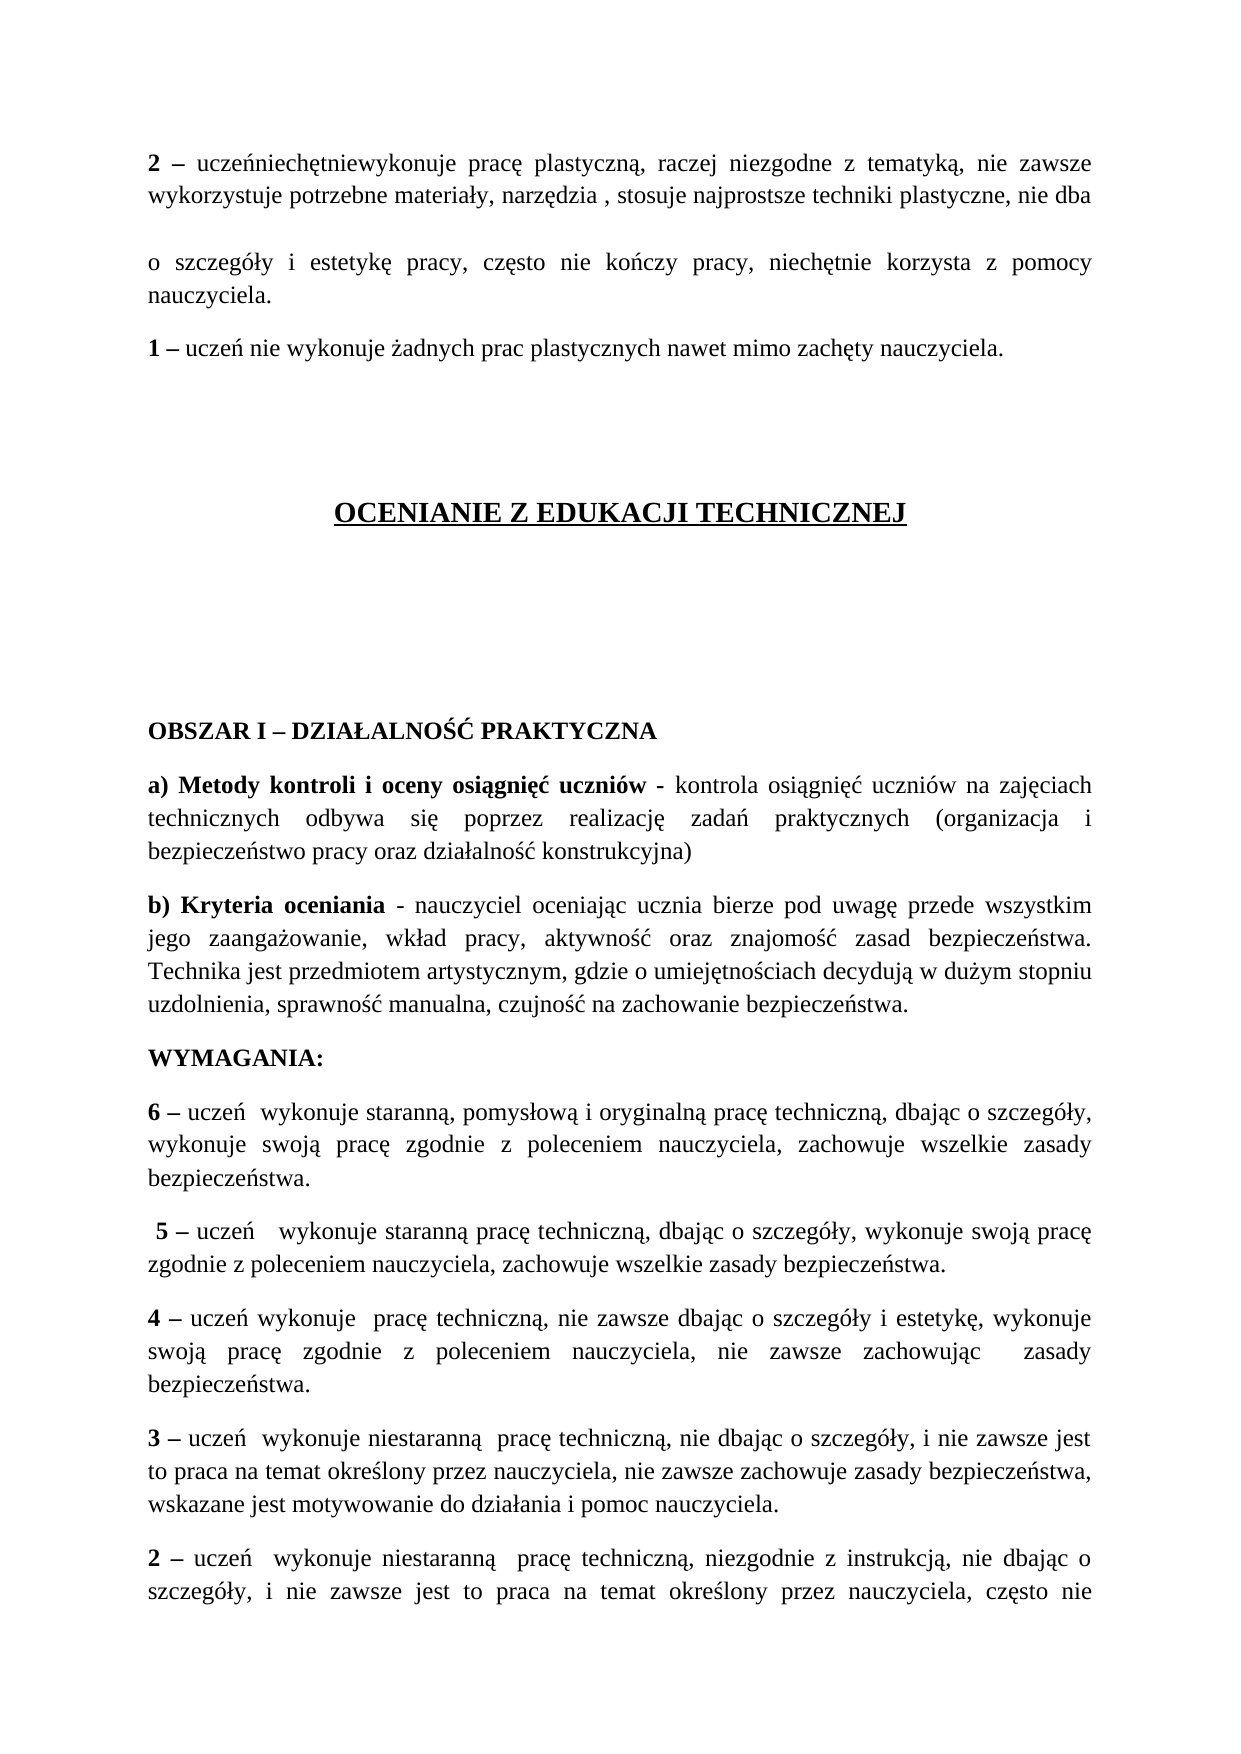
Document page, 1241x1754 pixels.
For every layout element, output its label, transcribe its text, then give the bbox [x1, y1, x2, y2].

text OCENIANIE Z EDUKACJI TECHNICZNEJ [148, 495, 1093, 529]
text 4 – uczeń wykonuje pracę techniczną, nie zawsze dbając o szczegóły i estetykę, wykonuje swoją pracę zgodnie z poleceniem nauczyciela, nie zawsze zachowując zasady bezpieczeństwa. [148, 1303, 1093, 1398]
text 2 – uczeńniechętniewykonuje pracę plastyczną, raczej niezgodne z tematyką, nie zawsze wykorzystuje potrzebne materiały, narzędzia , stosuje najprostsze techniki plastyczne, nie dba o szczegóły i estetykę pracy, często nie kończy pracy, niechętnie korzysta z pomocy nauczyciela. [148, 148, 1093, 308]
text 6 – uczeń wykonuje staranną, pomysłową i oryginalną pracę techniczną, dbając o szczegóły, wykonuje swoją pracę zgodnie z poleceniem nauczyciela, zachowuje wszelkie zasady bezpieczeństwa. [148, 1097, 1093, 1191]
list a) Metody kontroli i oceny osiągnięć uczniów - kontrola osiągnięć uczniów na zajęciach technicznych odbywa się poprzez realizację zadań praktycznych (organizacja i bezpieczeństwo pracy oraz działalność konstrukcyjna) [148, 770, 1093, 865]
text OBSZAR I – DZIAŁALNOŚĆ PRAKTYCZNA [148, 716, 1093, 745]
text 1 – uczeń nie wykonuje żadnych prac plastycznych nawet mimo zachęty nauczyciela. [148, 333, 1093, 362]
text 3 – uczeń wykonuje niestaranną pracę techniczną, nie dbając o szczegóły, i nie zawsze jest to praca na temat określony przez nauczyciela, nie zawsze zachowuje zasady bezpieczeństwa, wskazane jest motywowanie do działania i pomoc nauczyciela. [148, 1423, 1093, 1518]
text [148, 1543, 1093, 1605]
text WYMAGANIA: [148, 1043, 1093, 1071]
list b) Kryteria oceniania - nauczyciel oceniając ucznia bierze pod uwagę przede wszystkim jego zaangażowanie, wkład pracy, aktywność oraz znajomość zasad bezpieczeństwa. Technika jest przedmiotem artystycznym, gdzie o umiejętnościach decydują w dużym stopniu uzdolnienia, sprawność manualna, czujność na zachowanie bezpieczeństwa. [148, 890, 1093, 1018]
text 5 – uczeń wykonuje staranną pracę techniczną, dbając o szczegóły, wykonuje swoją pracę zgodnie z poleceniem nauczyciela, zachowuje wszelkie zasady bezpieczeństwa. [148, 1216, 1093, 1278]
